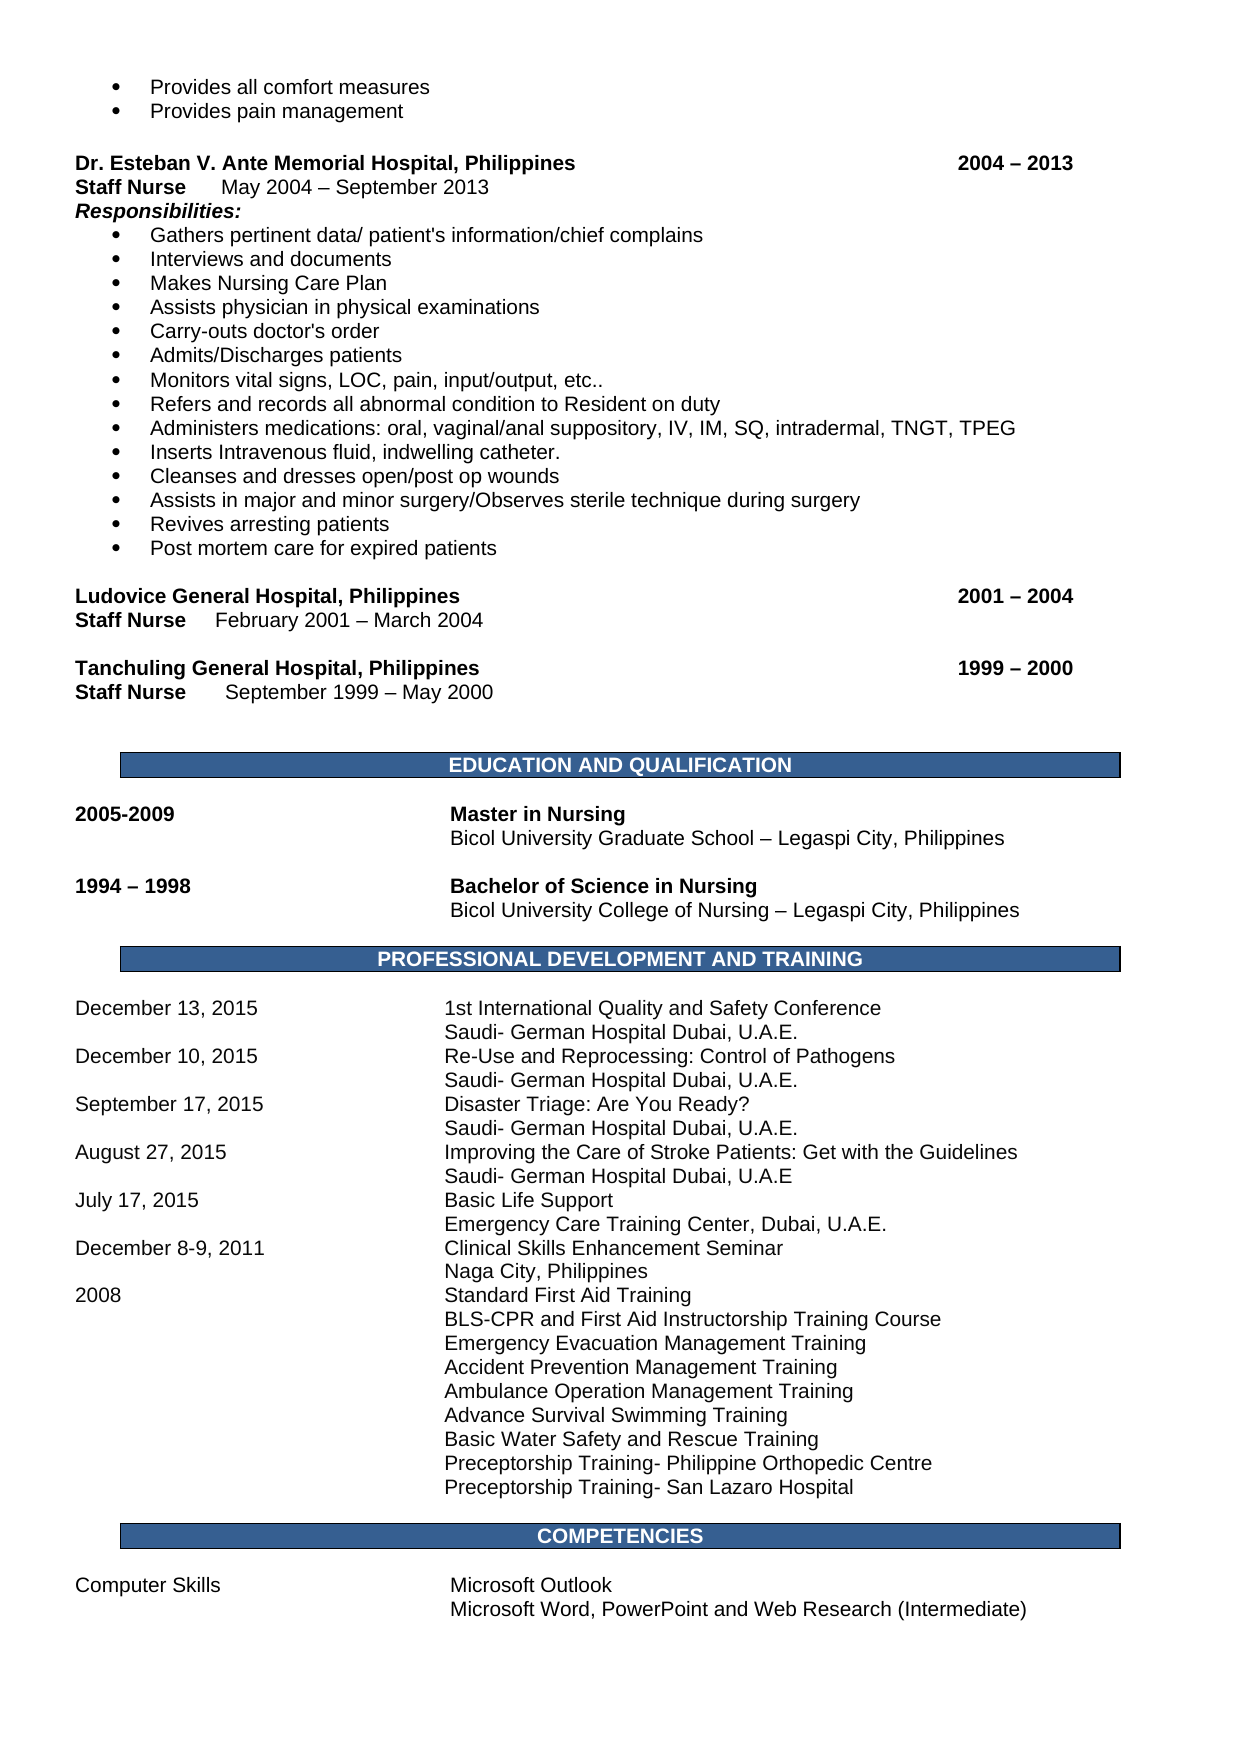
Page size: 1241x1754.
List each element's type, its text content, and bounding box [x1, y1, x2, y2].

list Provides all comfort measures [112, 75, 1165, 99]
list Interviews and documents [112, 247, 1165, 271]
list Gathers pertinent data/ patient's information/chief complains [112, 223, 1165, 247]
text Staff Nurse February 2001 – March 2004 [75, 608, 1165, 632]
text Accident Prevention Management Training [75, 1355, 1165, 1379]
table_header EDUCATION AND QUALIFICATION [121, 753, 1119, 777]
text Tanchuling General Hospital, Philippines 1999 – 2000 [75, 656, 1165, 680]
text Naga City, Philippines [75, 1259, 1165, 1283]
text December 8-9, 2011 Clinical Skills Enhancement Seminar [75, 1235, 1165, 1259]
list Administers medications: oral, vaginal/anal suppository, IV, IM, SQ, intradermal, TNGT, TPEG [112, 416, 1165, 439]
text Emergency Care Training Center, Dubai, U.A.E. [75, 1211, 1165, 1235]
list Cleanses and dresses open/post op wounds [112, 464, 1165, 488]
text Bicol University College of Nursing – Legaspi City, Philippines [412, 898, 1165, 922]
text 2005-2009 Master in Nursing [75, 802, 1165, 826]
text Preceptorship Training- San Lazaro Hospital [75, 1475, 1165, 1499]
text Advance Survival Swimming Training [75, 1403, 1165, 1427]
table_header PROFESSIONAL DEVELOPMENT AND TRAINING [121, 947, 1119, 971]
text Staff Nurse September 1999 – May 2000 [75, 680, 1165, 704]
list Makes Nursing Care Plan [112, 271, 1165, 295]
text August 27, 2015 Improving the Care of Stroke Patients: Get with the Guidelines [75, 1139, 1165, 1163]
text Bicol University Graduate School – Legaspi City, Philippines [412, 826, 1165, 850]
list Assists in major and minor surgery/Observes sterile technique during surgery [112, 488, 1165, 512]
list Inserts Intravenous fluid, indwelling catheter. [112, 439, 1165, 464]
list Assists physician in physical examinations [112, 295, 1165, 319]
text December 10, 2015 Re-Use and Reprocessing: Control of Pathogens [75, 1044, 1165, 1068]
list Admits/Discharges patients [112, 343, 1165, 367]
list Monitors vital signs, LOC, pain, input/output, etc.. [112, 367, 1165, 391]
text Saudi- German Hospital Dubai, U.A.E. [75, 1020, 1165, 1044]
text Saudi- German Hospital Dubai, U.A.E [75, 1163, 1165, 1187]
list Provides pain management [112, 99, 1165, 123]
text BLS-CPR and First Aid Instructorship Training Course [75, 1307, 1165, 1331]
text Computer Skills Microsoft Outlook [75, 1573, 1165, 1597]
text Staff Nurse May 2004 – September 2013 [75, 175, 1165, 199]
text September 17, 2015 Disaster Triage: Are You Ready? [75, 1092, 1165, 1116]
text Microsoft Word, PowerPoint and Web Research (Intermediate) [375, 1597, 1165, 1621]
text Saudi- German Hospital Dubai, U.A.E. [75, 1068, 1165, 1092]
text Emergency Evacuation Management Training [75, 1331, 1165, 1355]
text 1994 – 1998 Bachelor of Science in Nursing [75, 874, 1165, 898]
text July 17, 2015 Basic Life Support [75, 1187, 1165, 1211]
text Preceptorship Training- Philippine Orthopedic Centre [75, 1451, 1165, 1475]
table_header COMPETENCIES [121, 1524, 1119, 1548]
list Carry-outs doctor's order [112, 319, 1165, 343]
list Refers and records all abnormal condition to Resident on duty [112, 391, 1165, 416]
text Responsibilities: [75, 199, 1165, 223]
text Basic Water Safety and Rescue Training [75, 1427, 1165, 1451]
text 2008 Standard First Aid Training [75, 1283, 1165, 1307]
text Dr. Esteban V. Ante Memorial Hospital, Philippines 2004 – 2013 [75, 151, 1165, 175]
list Revives arresting patients [112, 512, 1165, 536]
text Ambulance Operation Management Training [75, 1379, 1165, 1403]
text Saudi- German Hospital Dubai, U.A.E. [75, 1116, 1165, 1139]
text December 13, 2015 1st International Quality and Safety Conference [75, 996, 1165, 1020]
text Ludovice General Hospital, Philippines 2001 – 2004 [75, 584, 1165, 608]
list Post mortem care for expired patients [112, 536, 1165, 560]
